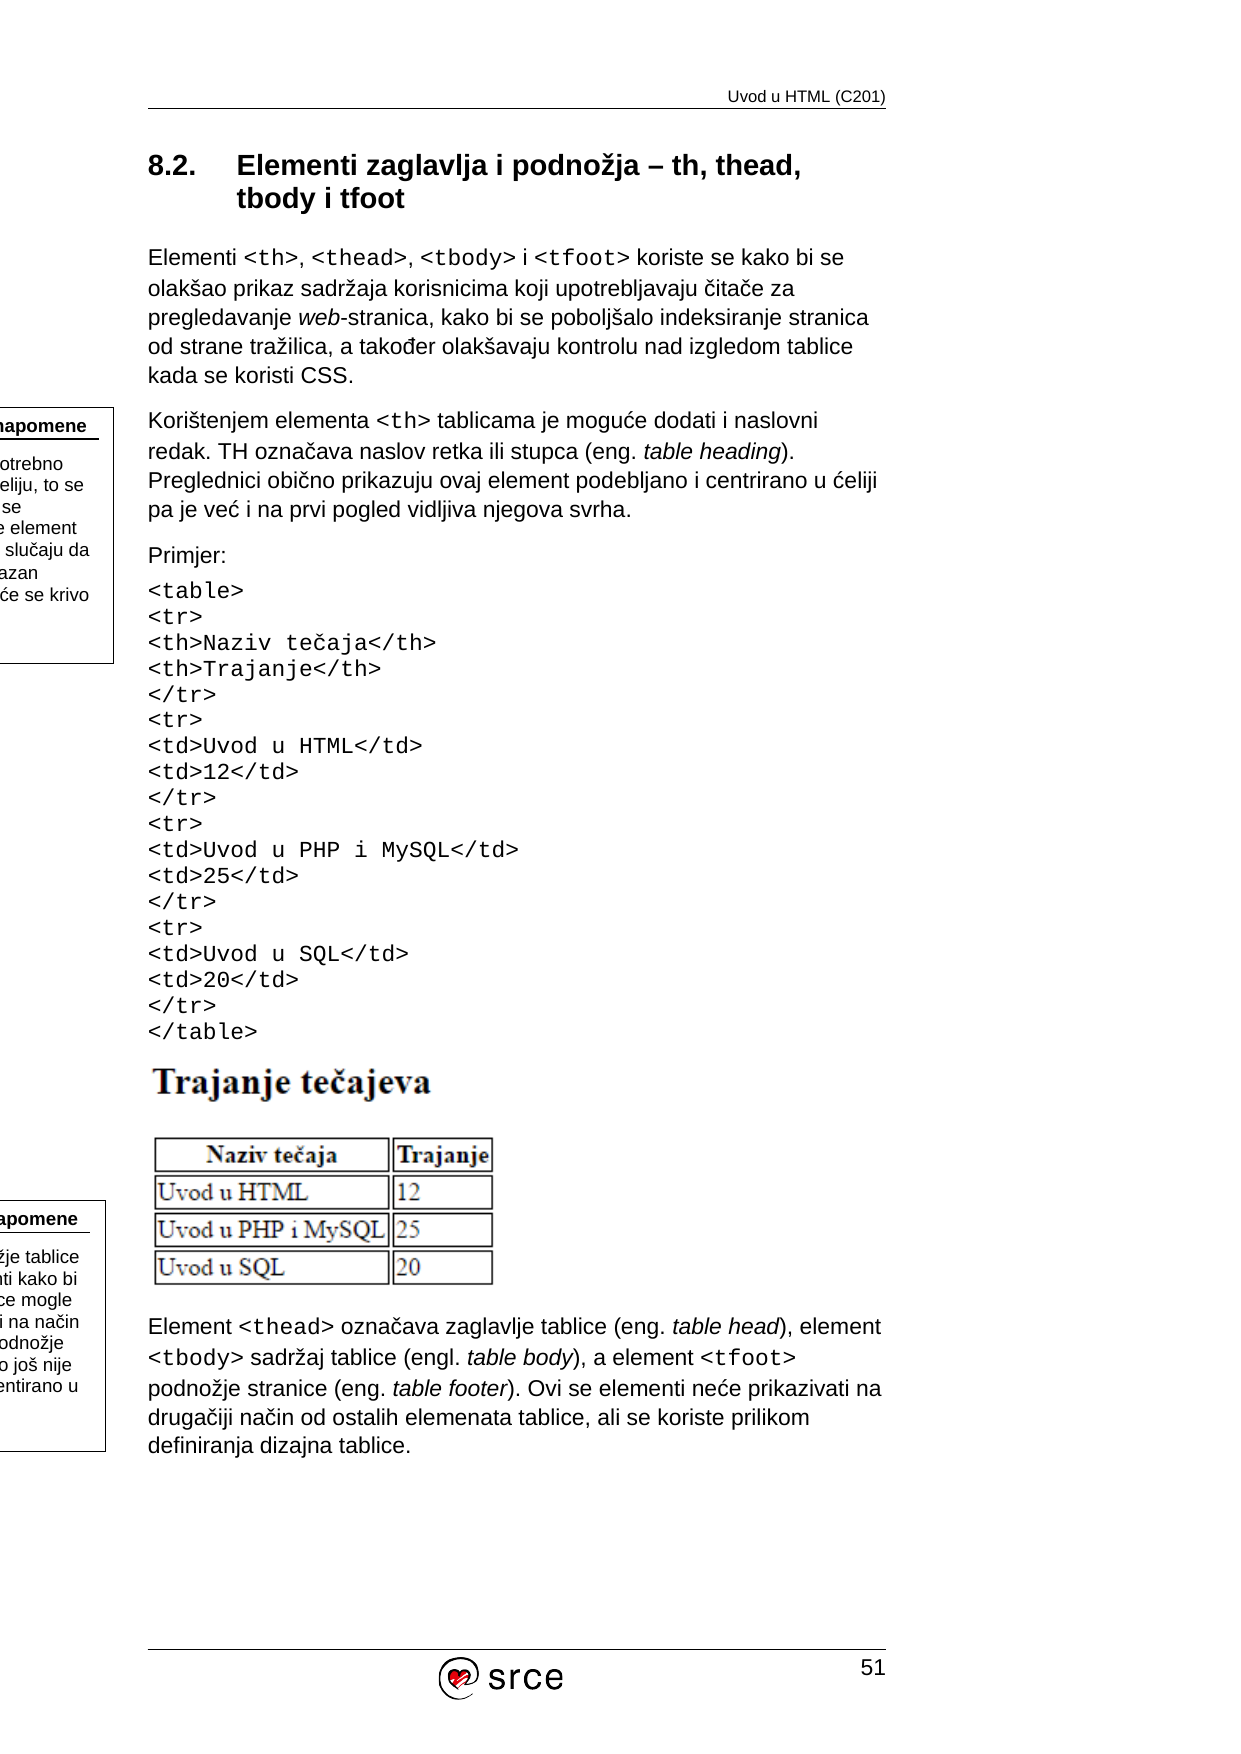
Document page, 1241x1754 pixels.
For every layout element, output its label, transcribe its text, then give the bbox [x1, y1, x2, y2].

text <tr> [148, 813, 886, 838]
text <td>Uvod u HTML</td> [148, 735, 886, 761]
text </table> [148, 1020, 886, 1046]
picture [438, 1657, 563, 1700]
subtitle Elementi zaglavlja i podnožja – th, thead, tbody i tfoot [148, 148, 886, 215]
text <td>25</td> [148, 864, 886, 890]
text Element <thead> označava zaglavlje tablice (eng. table head), element <tbody> sadržaj tablice (engl. table body), a element <tfoot> podnožje stranice (eng. table footer). Ovi se elementi neće prikazivati na drugačiji način od ostalih elemenata tablice, ali se koriste prilikom definiranja dizajna tablice. [148, 1313, 886, 1459]
text <tr> [148, 709, 886, 735]
text <table> [148, 579, 886, 605]
text <td>20</td> [148, 968, 886, 994]
text <th>Naziv tečaja</th> [148, 631, 886, 657]
text <td>12</td> [148, 761, 886, 787]
text <th>Trajanje</th> [148, 657, 886, 683]
text <td>Uvod u PHP i MySQL</td> [148, 838, 886, 864]
text <tr> [148, 916, 886, 942]
text Elementi <th>, <thead>, <tbody> i <tfoot> koriste se kako bi se olakšao prikaz sadržaja korisnicima koji upotrebljavaju čitače za pregledavanje web-stranica, kako bi se poboljšalo indeksiranje stranica od strane tražilica, a također olakšavaju kontrolu nad izgledom tablice kada se koristi CSS. [148, 244, 886, 388]
text <tr> [148, 605, 886, 631]
text </tr> [148, 683, 886, 709]
text Primjer: [148, 542, 886, 568]
text </tr> [148, 890, 886, 916]
picture [147, 1058, 512, 1296]
text <td>Uvod u SQL</td> [148, 942, 886, 968]
text </tr> [148, 787, 886, 813]
text </tr> [148, 994, 886, 1020]
text Korištenjem elementa <th> tablicama je moguće dodati i naslovni redak. TH označava naslov retka ili stupca (eng. table heading). Preglednici obično prikazuju ovaj element podebljano i centrirano u ćeliji pa je već i na prvi pogled vidljiva njegova svrha. [148, 407, 886, 523]
